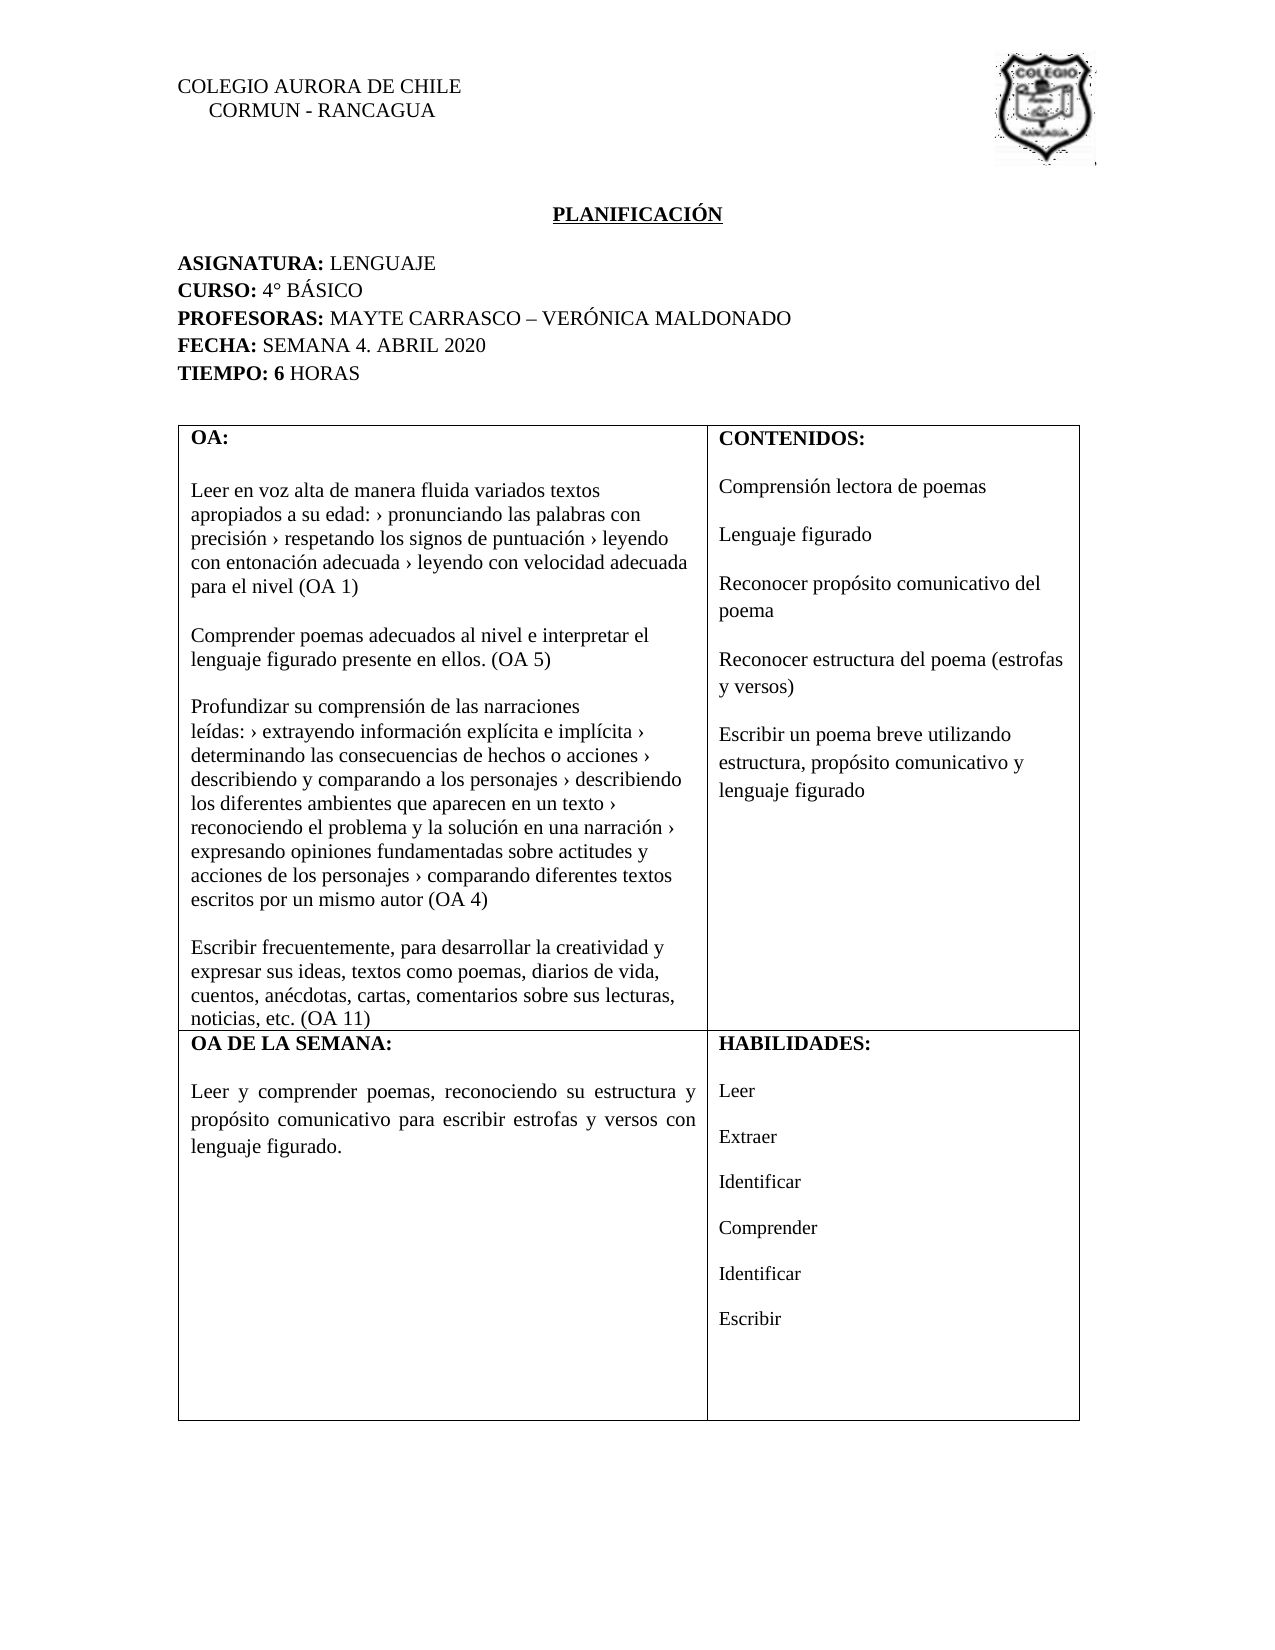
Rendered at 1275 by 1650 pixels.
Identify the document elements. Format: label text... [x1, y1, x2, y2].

table_cell OA DE LA SEMANA: Leer y comprender poemas, reconociendo su estructura y propósito comunicativo para escribir estrofas y versos con lenguaje figurado. [179, 1031, 707, 1420]
table_header CONTENIDOS: Comprensión lectora de poemas Lenguaje figurado Reconocer propósito comunicativo del poema Reconocer estructura del poema (estrofas y versos) Escribir un poema breve utilizando estructura, propósito comunicativo y lenguaje figurado [708, 426, 1079, 1030]
text FECHA: SEMANA 4. ABRIL 2020 [177, 333, 1108, 357]
text TIEMPO: 6 HORAS [177, 361, 1108, 385]
text PROFESORAS: MAYTE CARRASCO – VERÓNICA MALDONADO [177, 306, 1108, 330]
text PLANIFICACIÓN [550, 202, 725, 226]
picture [994, 50, 1097, 168]
table_cell HABILIDADES: Leer Extraer Identificar Comprender Identificar Escribir [708, 1031, 1079, 1420]
table_header OA: Leer en voz alta de manera fluida variados textos apropiados a su edad: › pronunciando las palabras con precisión › respetando los signos de puntuación › leyendo con entonación adecuada › leyendo con velocidad adecuada para el nivel (OA 1) Comprender poemas adecuados al nivel e interpretar el lenguaje figurado presente en ellos. (OA 5) Profundizar su comprensión de las narraciones leídas: › extrayendo información explícita e implícita › determinando las consecuencias de hechos o acciones › describiendo y comparando a los personajes › describiendo los diferentes ambientes que aparecen en un texto › reconociendo el problema y la solución en una narración › expresando opiniones fundamentadas sobre actitudes y acciones de los personajes › comparando diferentes textos escritos por un mismo autor (OA 4) Escribir frecuentemente, para desarrollar la creatividad y expresar sus ideas, textos como poemas, diarios de vida, cuentos, anécdotas, cartas, comentarios sobre sus lecturas, noticias, etc. (OA 11) [179, 426, 707, 1030]
text ASIGNATURA: LENGUAJE [177, 251, 1108, 275]
text CURSO: 4° BÁSICO [177, 278, 1108, 302]
text COLEGIO AURORA DE CHILE CORMUN - RANCAGUA [177, 74, 551, 122]
